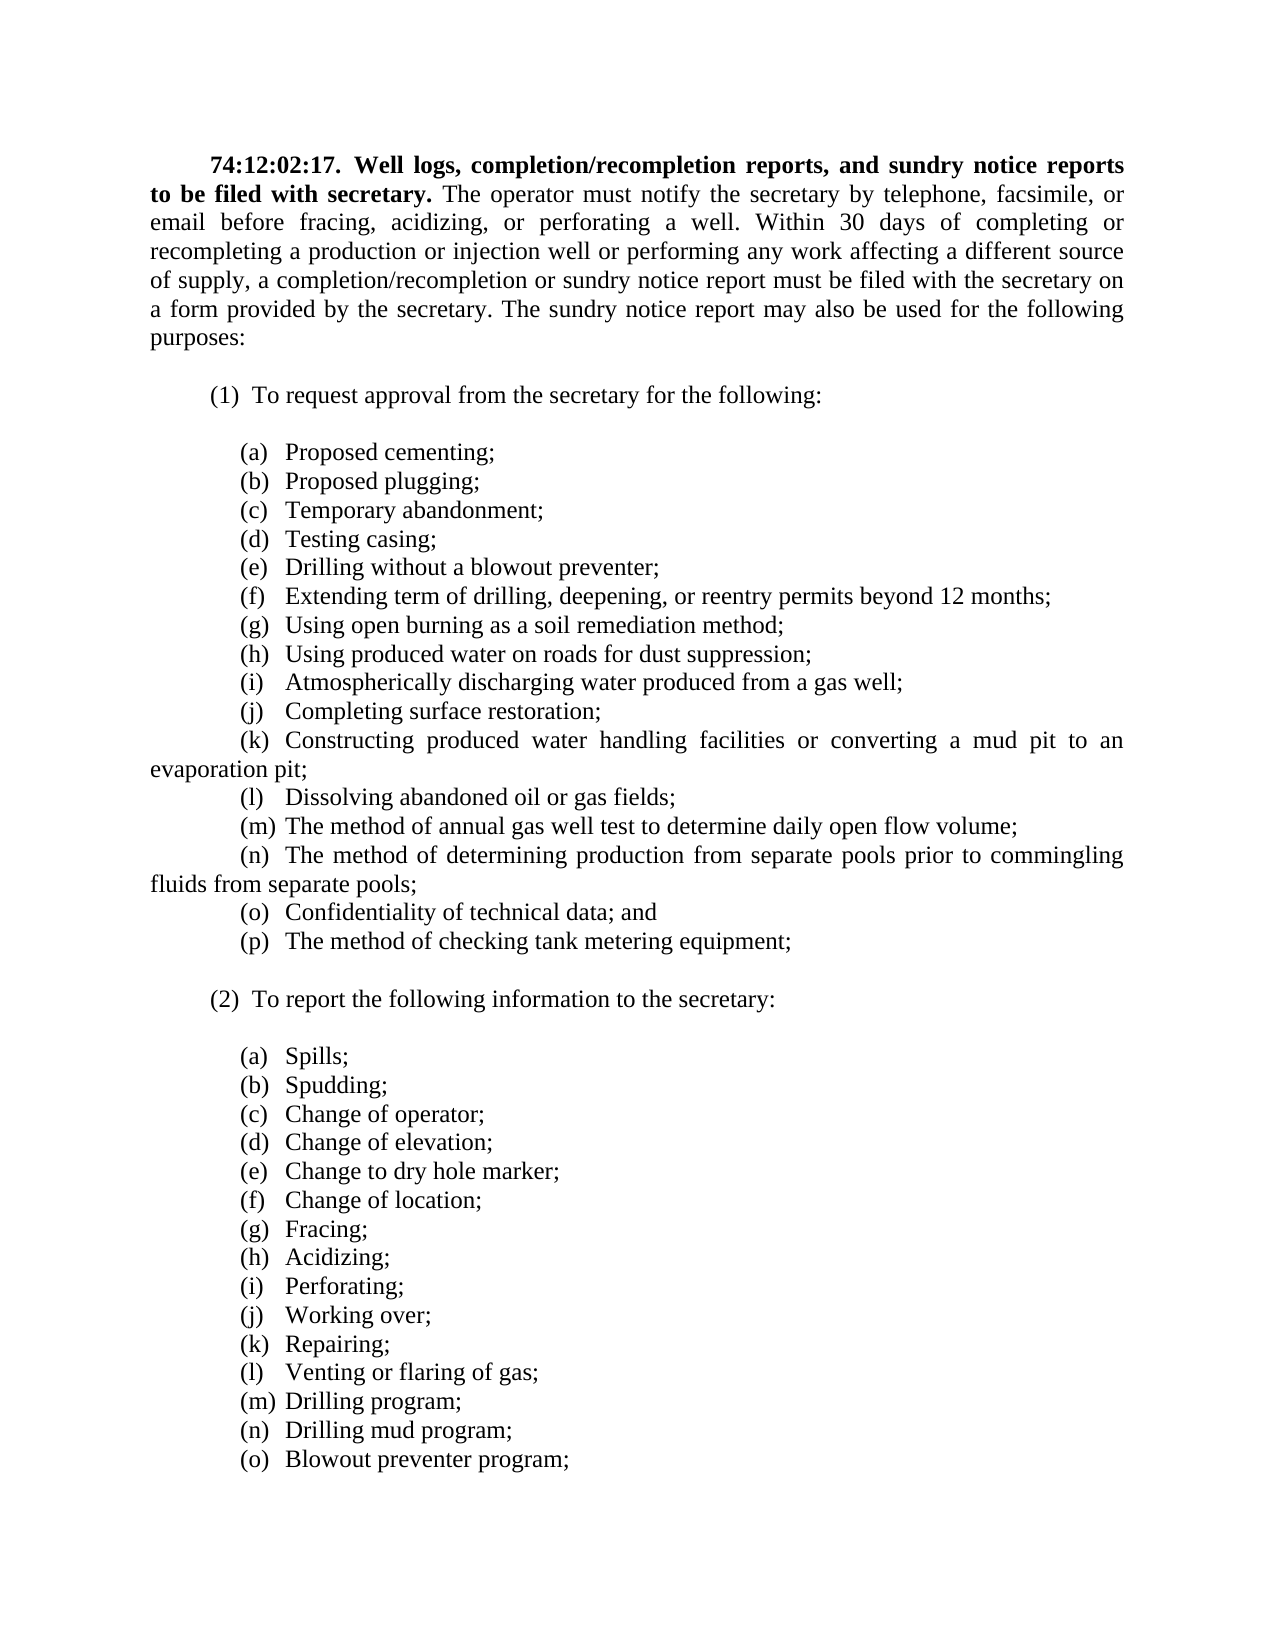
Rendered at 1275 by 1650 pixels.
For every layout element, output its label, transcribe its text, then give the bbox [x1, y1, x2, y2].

text (e) Change to dry hole marker; [150, 1156, 1125, 1185]
text (m) The method of annual gas well test to determine daily open flow volume; [150, 811, 1125, 840]
text (c) Change of operator; [150, 1099, 1125, 1127]
text (2) To report the following information to the secretary: [150, 984, 1125, 1012]
text (n) Drilling mud program; [150, 1415, 1125, 1444]
text (b) Proposed plugging; [150, 466, 1125, 495]
text (c) Temporary abandonment; [150, 495, 1125, 524]
text (j) Working over; [150, 1300, 1125, 1329]
text (m) Drilling program; [150, 1386, 1125, 1415]
text (1) To request approval from the secretary for the following: [150, 380, 1125, 409]
text (g) Using open burning as a soil remediation method; [150, 610, 1125, 639]
text (b) Spudding; [150, 1070, 1125, 1099]
text (o) Blowout preventer program; [150, 1444, 1125, 1472]
text (a) Spills; [150, 1041, 1125, 1070]
text (g) Fracing; [150, 1214, 1125, 1242]
text (l) Venting or flaring of gas; [150, 1357, 1125, 1386]
text (d) Testing casing; [150, 524, 1125, 552]
text (h) Acidizing; [150, 1242, 1125, 1271]
text (i) Atmospherically discharging water produced from a gas well; [150, 667, 1125, 696]
text (e) Drilling without a blowout preventer; [150, 552, 1125, 581]
text (l) Dissolving abandoned oil or gas fields; [150, 782, 1125, 811]
text (f) Change of location; [150, 1185, 1125, 1214]
text (i) Perforating; [150, 1271, 1125, 1300]
text (f) Extending term of drilling, deepening, or reentry permits beyond 12 months; [150, 581, 1125, 610]
text (n) The method of determining production from separate pools prior to commingling fluids from separate pools; [150, 840, 1125, 897]
text (h) Using produced water on roads for dust suppression; [150, 639, 1125, 667]
text (d) Change of elevation; [150, 1127, 1125, 1156]
text (k) Constructing produced water handling facilities or converting a mud pit to an evaporation pit; [150, 725, 1125, 782]
text (p) The method of checking tank metering equipment; [150, 926, 1125, 955]
text (j) Completing surface restoration; [150, 696, 1125, 725]
text 74:12:02:17. Well logs, completion/recompletion reports, and sundry notice reports to be filed with secretary. The operator must notify the secretary by telephone, facsimile, or email before fracing, acidizing, or perforating a well. Within 30 days of completing or recompleting a production or injection well or performing any work affecting a different source of supply, a completion/recompletion or sundry notice report must be filed with the secretary on a form provided by the secretary. The sundry notice report may also be used for the following purposes: [150, 150, 1125, 351]
text (k) Repairing; [150, 1329, 1125, 1357]
text (a) Proposed cementing; [150, 437, 1125, 466]
text (o) Confidentiality of technical data; and [150, 897, 1125, 926]
